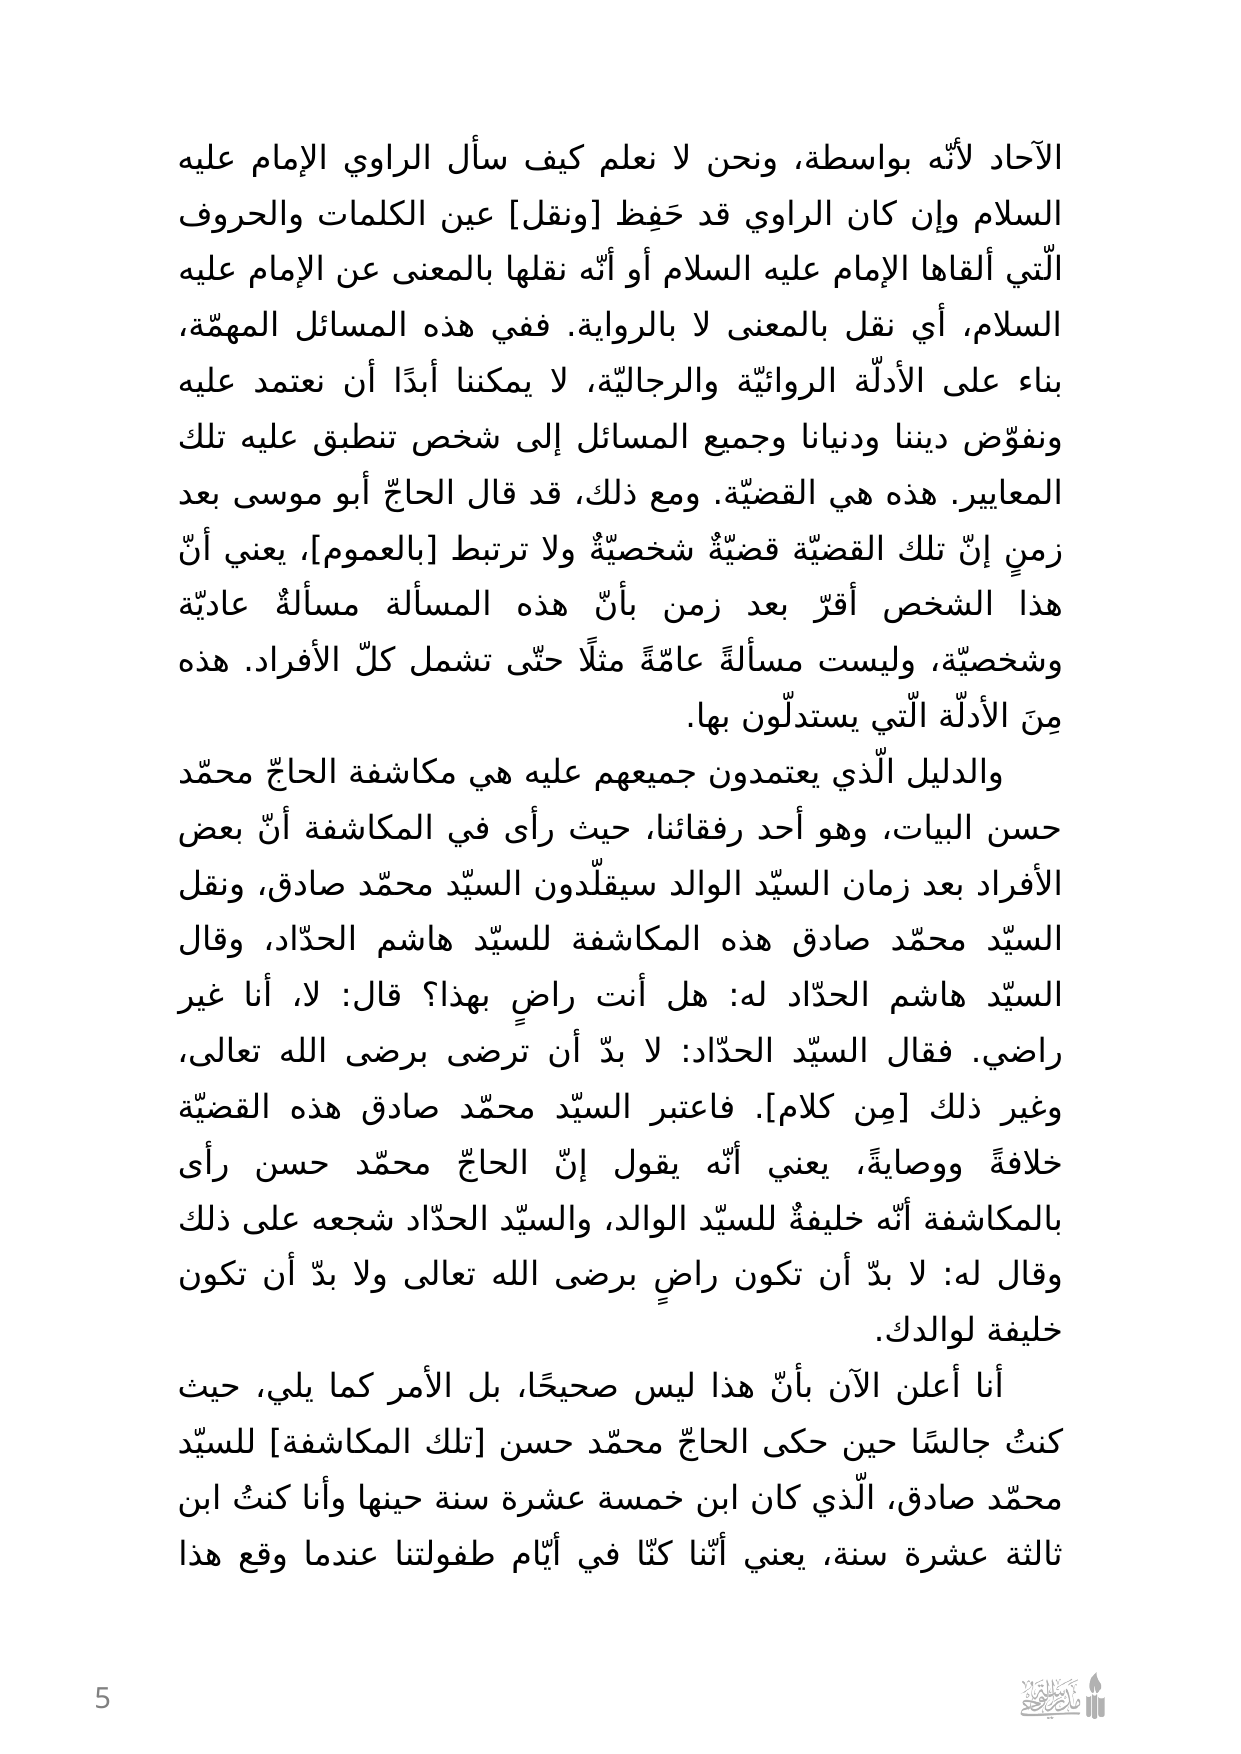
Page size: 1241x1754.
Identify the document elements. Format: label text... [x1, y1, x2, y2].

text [177, 1364, 1063, 1587]
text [177, 136, 1063, 750]
text والدليل الّذي يعتمدون جميعهم عليه هي مكاشفة الحاجّ محمّد حسن البيات، وهو أحد رفقائنا، حيث رأى في المكاشفة أنّ بعض الأفراد بعد زمان السيّد الوالد سيقلّدون السيّد محمّد صادق، ونقل السيّد محمّد صادق هذه المكاشفة للسيّد هاشم الحدّاد، وقال السيّد هاشم الحدّاد له: هل أنت راضٍ بهذا؟ قال: لا، أنا غير راضي. فقال السيّد الحدّاد: لا بدّ أن ترضى برضى الله تعالى، وغير ذلك [مِن كلام]. فاعتبر السيّد محمّد صادق هذه القضيّة خلافةً ووصايةً، يعني أنّه يقول إنّ الحاجّ محمّد حسن رأى بالمكاشفة أنّه خليفةٌ للسيّد الوالد، والسيّد الحدّاد شجعه على ذلك وقال له: لا بدّ أن تكون راضٍ برضى الله تعالى ولا بدّ أن تكون خليفة لوالدك. [177, 750, 1063, 1364]
picture [1020, 1672, 1105, 1719]
